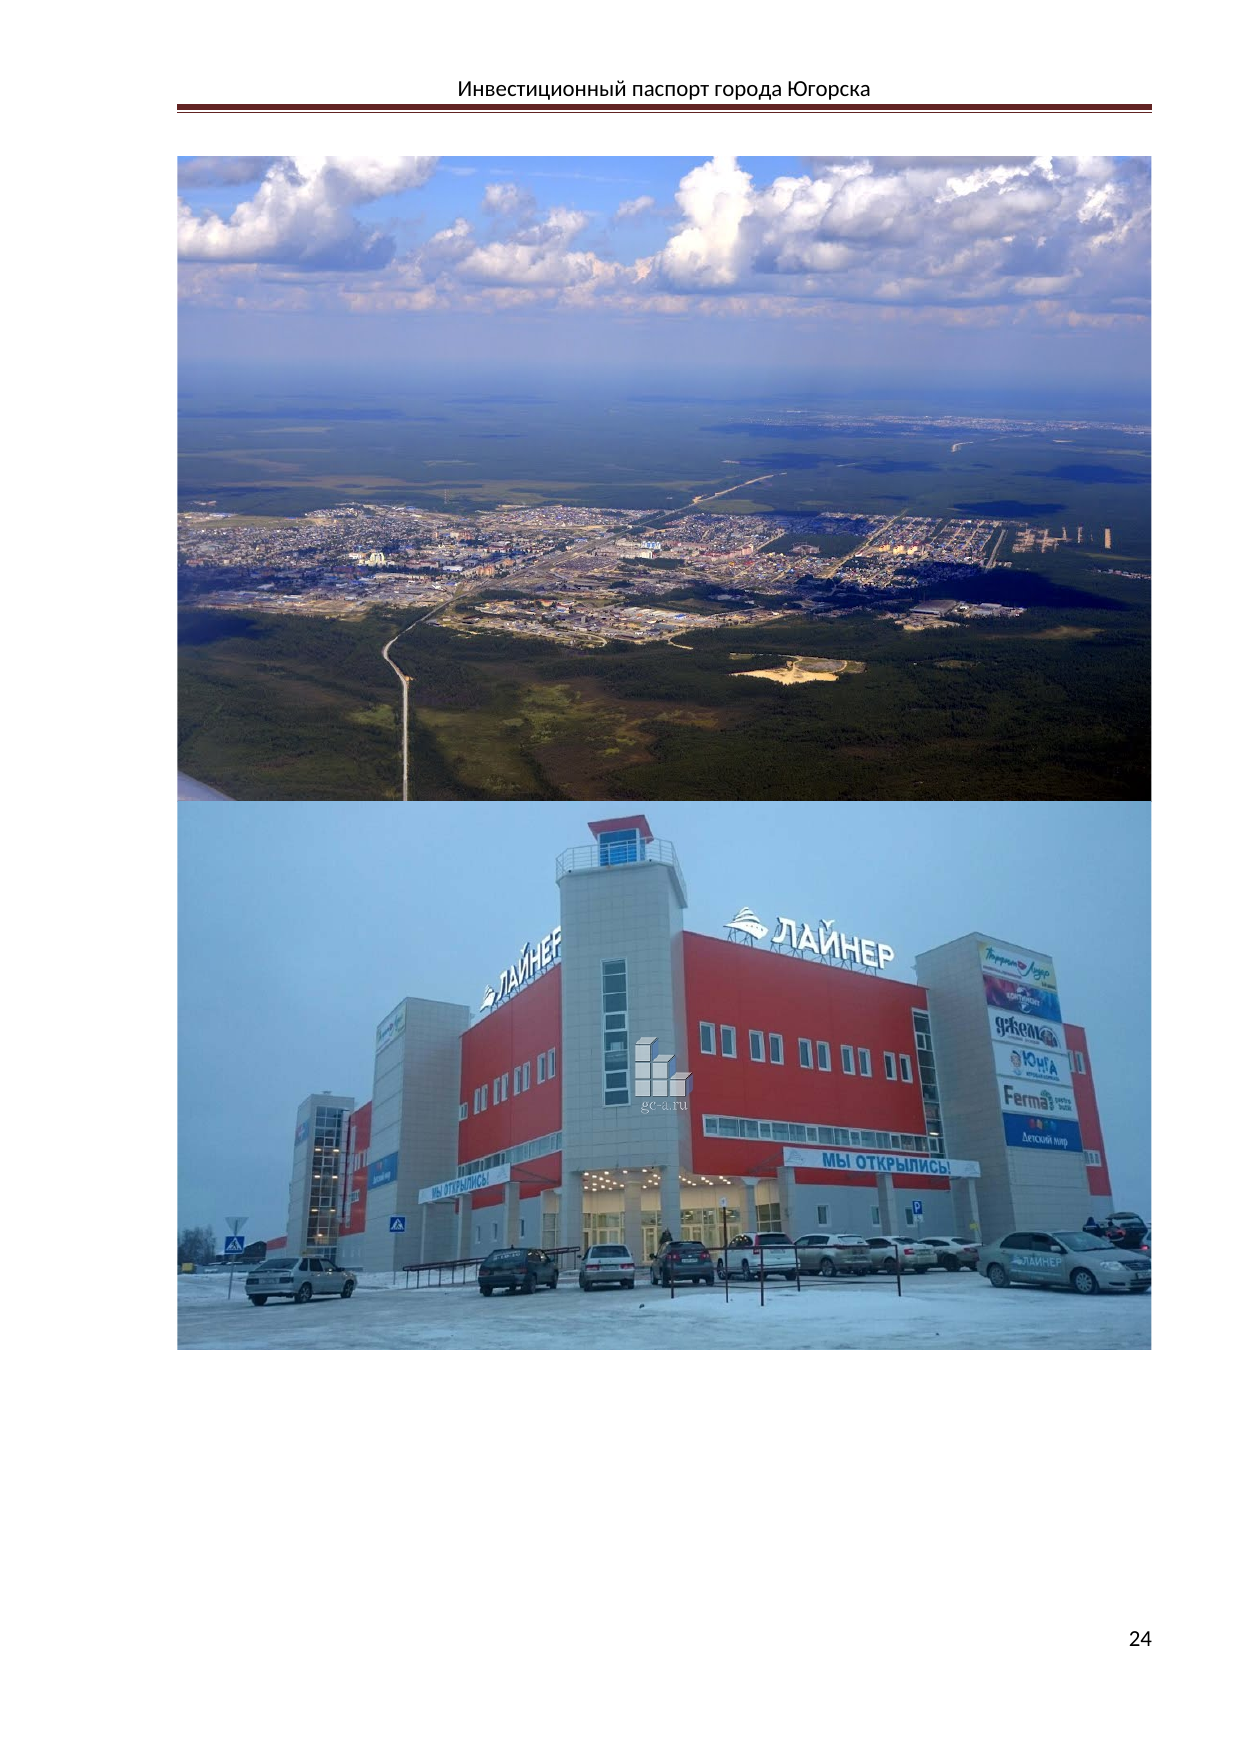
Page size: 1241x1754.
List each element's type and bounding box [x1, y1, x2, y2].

picture [177, 156, 1152, 1350]
